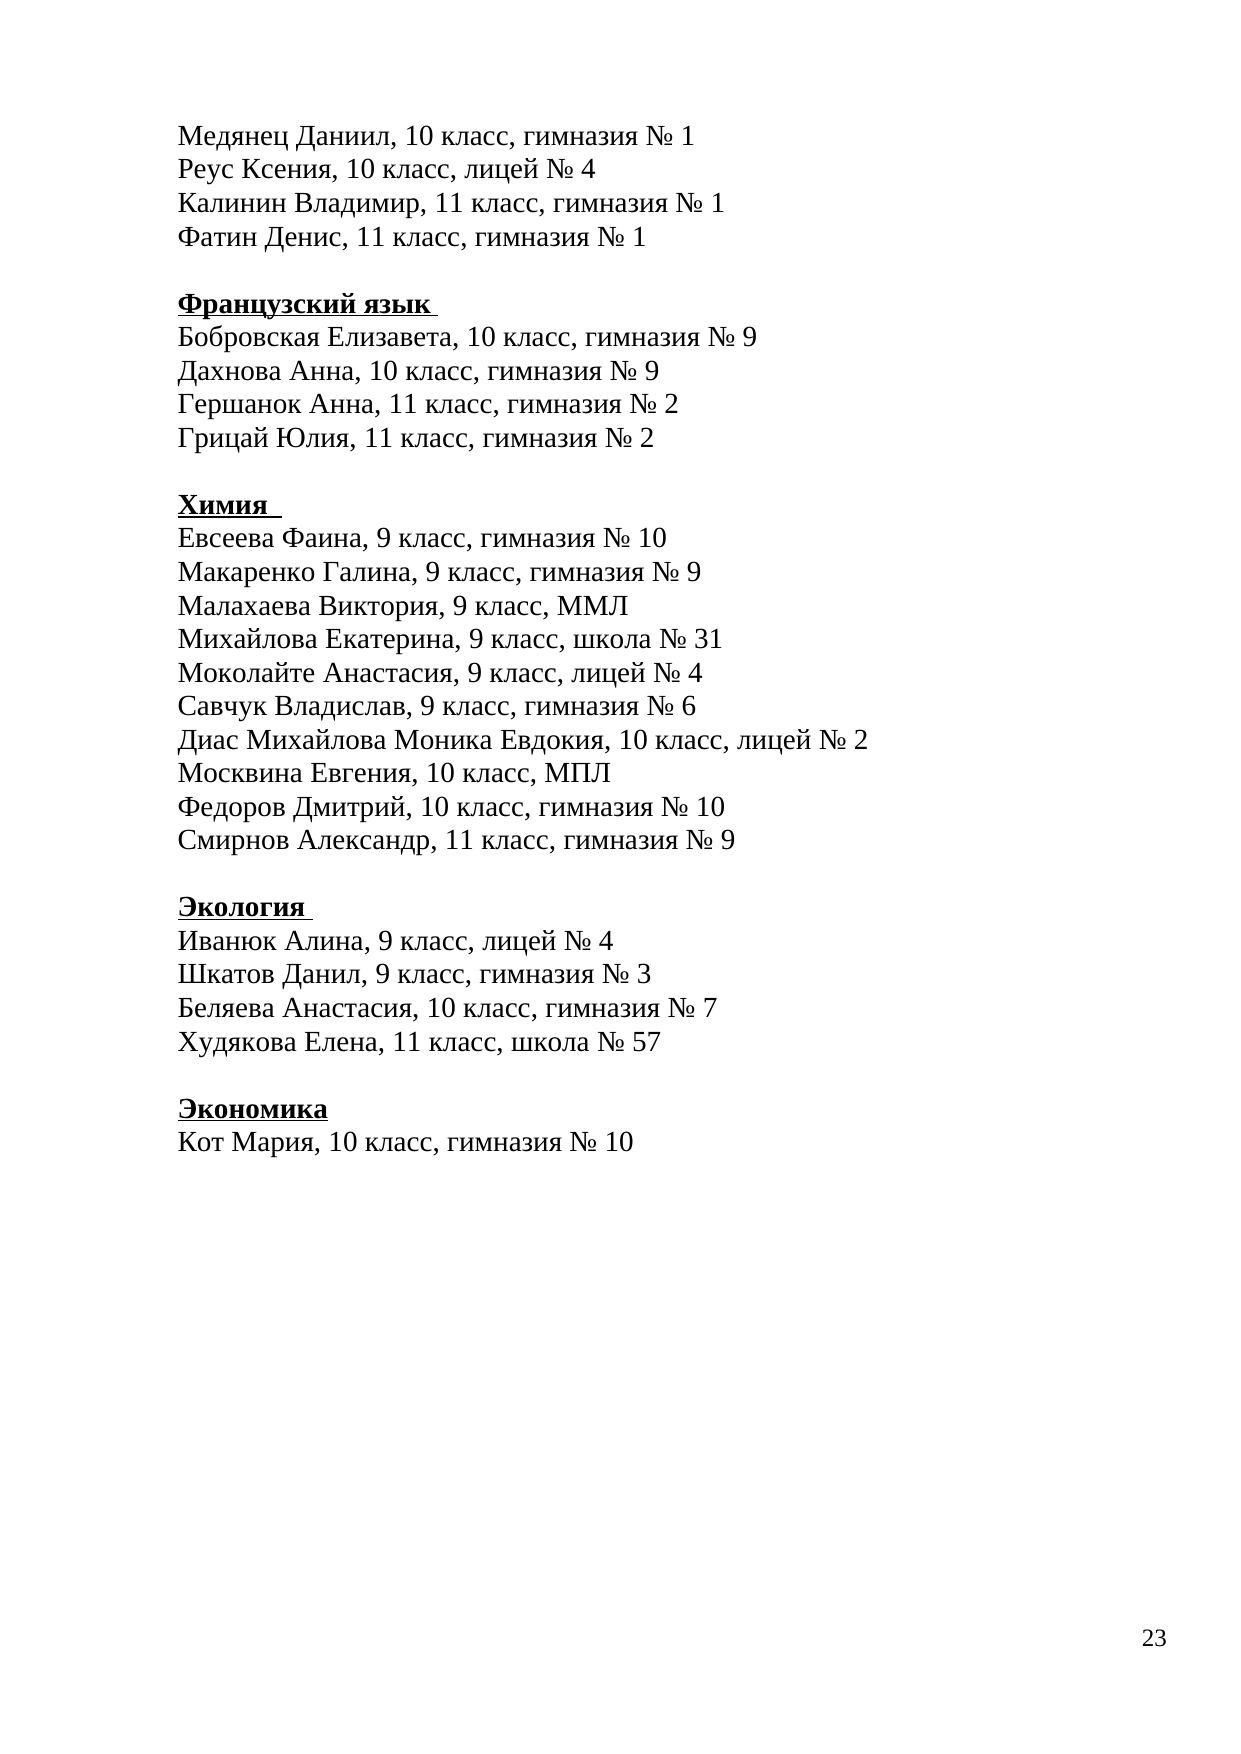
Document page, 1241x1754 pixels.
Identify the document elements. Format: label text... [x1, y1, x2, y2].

text Евсеева Фаина, 9 класс, гимназия № 10 [177, 521, 1167, 554]
text Химия [177, 487, 1167, 521]
text Смирнов Александр, 11 класс, гимназия № 9 [177, 822, 1167, 856]
text Макаренко Галина, 9 класс, гимназия № 9 [177, 554, 1167, 588]
text Гершанок Анна, 11 класс, гимназия № 2 [177, 386, 1167, 420]
text Беляева Анастасия, 10 класс, гимназия № 7 [177, 990, 1167, 1024]
text Фатин Денис, 11 класс, гимназия № 1 [177, 219, 1167, 252]
text Федоров Дмитрий, 10 класс, гимназия № 10 [177, 789, 1167, 822]
text Медянец Даниил, 10 класс, гимназия № 1 [177, 118, 1167, 152]
text Москвина Евгения, 10 класс, МПЛ [177, 755, 1167, 789]
text Дахнова Анна, 10 класс, гимназия № 9 [177, 353, 1167, 386]
text Диас Михайлова Моника Евдокия, 10 класс, лицей № 2 [177, 722, 1167, 755]
text Шкатов Данил, 9 класс, гимназия № 3 [177, 957, 1167, 990]
text Французский язык [177, 286, 1167, 319]
text Калинин Владимир, 11 класс, гимназия № 1 [177, 185, 1167, 219]
text Моколайте Анастасия, 9 класс, лицей № 4 [177, 655, 1167, 688]
text Худякова Елена, 11 класс, школа № 57 [177, 1024, 1167, 1057]
text Иванюк Алина, 9 класс, лицей № 4 [177, 923, 1167, 957]
text Грицай Юлия, 11 класс, гимназия № 2 [177, 420, 1167, 453]
text Кот Мария, 10 класс, гимназия № 10 [177, 1124, 1167, 1158]
text Бобровская Елизавета, 10 класс, гимназия № 9 [177, 319, 1167, 353]
text Экономика [177, 1091, 1167, 1124]
text Реус Ксения, 10 класс, лицей № 4 [177, 152, 1167, 185]
text Михайлова Екатерина, 9 класс, школа № 31 [177, 621, 1167, 655]
text Савчук Владислав, 9 класс, гимназия № 6 [177, 688, 1167, 722]
text Малахаева Виктория, 9 класс, ММЛ [177, 588, 1167, 621]
text Экология [177, 889, 1167, 923]
